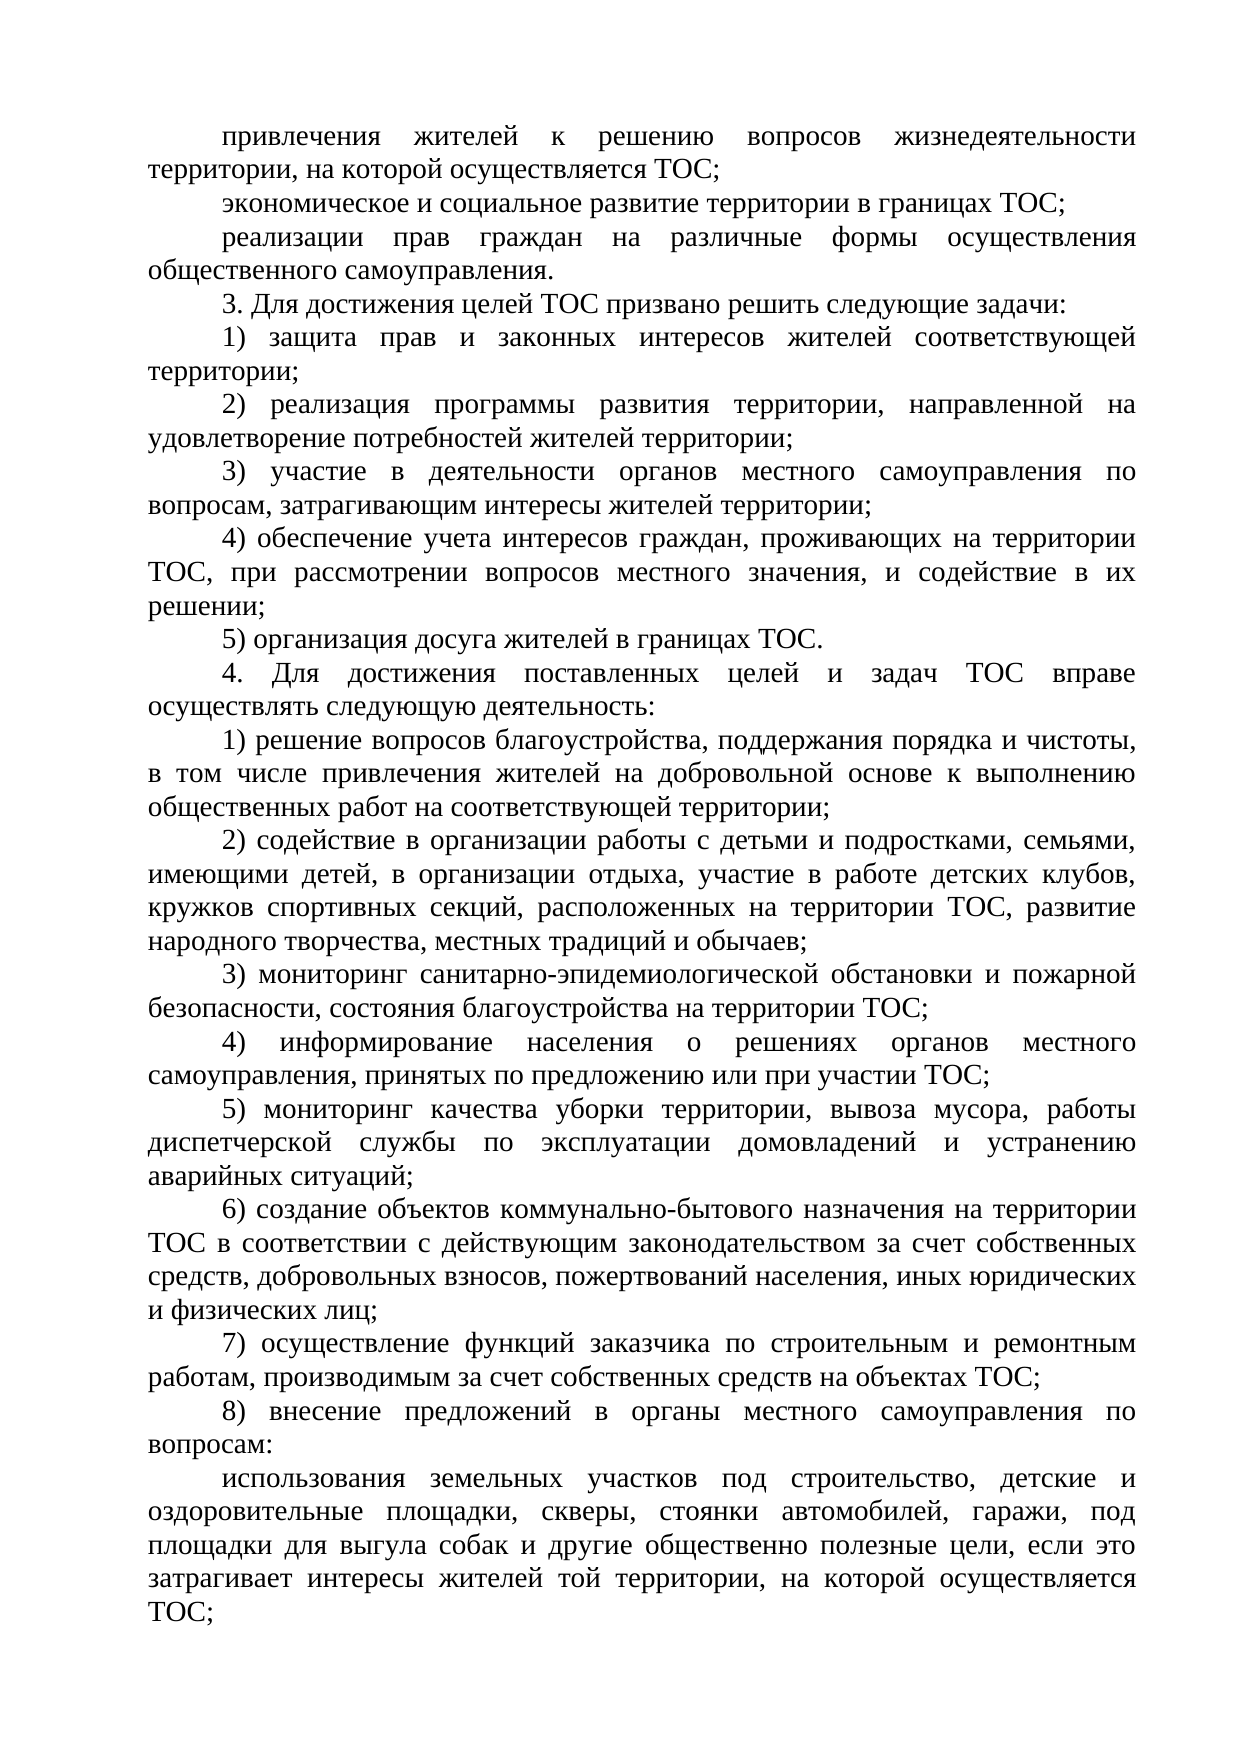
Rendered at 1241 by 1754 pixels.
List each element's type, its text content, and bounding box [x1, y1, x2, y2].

text 7) осуществление функций заказчика по строительным и ремонтным работам, производимым за счет собственных средств на объектах ТОС; [148, 1326, 1137, 1393]
text 4) обеспечение учета интересов граждан, проживающих на территории ТОС, при рассмотрении вопросов местного значения, и содействие в их решении; [148, 521, 1137, 621]
text 4) информирование населения о решениях органов местного самоуправления, принятых по предложению или при участии ТОС; [148, 1024, 1137, 1091]
text 8) внесение предложений в органы местного самоуправления по вопросам: [148, 1393, 1137, 1460]
text экономическое и социальное развитие территории в границах ТОС; [148, 185, 1137, 219]
text привлечения жителей к решению вопросов жизнедеятельности территории, на которой осуществляется ТОС; [148, 118, 1137, 185]
text 1) решение вопросов благоустройства, поддержания порядка и чистоты, в том числе привлечения жителей на добровольной основе к выполнению общественных работ на соответствующей территории; [148, 722, 1137, 822]
text 2) содействие в организации работы с детьми и подростками, семьями, имеющими детей, в организации отдыха, участие в работе детских клубов, кружков спортивных секций, расположенных на территории ТОС, развитие народного творчества, местных традиций и обычаев; [148, 822, 1137, 957]
text 5) мониторинг качества уборки территории, вывоза мусора, работы диспетчерской службы по эксплуатации домовладений и устранению аварийных ситуаций; [148, 1091, 1137, 1191]
text 3) мониторинг санитарно-эпидемиологической обстановки и пожарной безопасности, состояния благоустройства на территории ТОС; [148, 957, 1137, 1024]
text 2) реализация программы развития территории, направленной на удовлетворение потребностей жителей территории; [148, 386, 1137, 453]
text использования земельных участков под строительство, детские и оздоровительные площадки, скверы, стоянки автомобилей, гаражи, под площадки для выгула собак и другие общественно полезные цели, если это затрагивает интересы жителей той территории, на которой осуществляется ТОС; [148, 1460, 1137, 1627]
text 1) защита прав и законных интересов жителей соответствующей территории; [148, 319, 1137, 386]
text 6) создание объектов коммунально-бытового назначения на территории ТОС в соответствии с действующим законодательством за счет собственных средств, добровольных взносов, пожертвований населения, иных юридических и физических лиц; [148, 1191, 1137, 1326]
text 4. Для достижения поставленных целей и задач ТОС вправе осуществлять следующую деятельность: [148, 655, 1137, 722]
text 3. Для достижения целей ТОС призвано решить следующие задачи: [148, 286, 1137, 319]
text реализации прав граждан на различные формы осуществления общественного самоуправления. [148, 219, 1137, 286]
text 5) организация досуга жителей в границах ТОС. [148, 621, 1137, 655]
text 3) участие в деятельности органов местного самоуправления по вопросам, затрагивающим интересы жителей территории; [148, 453, 1137, 521]
